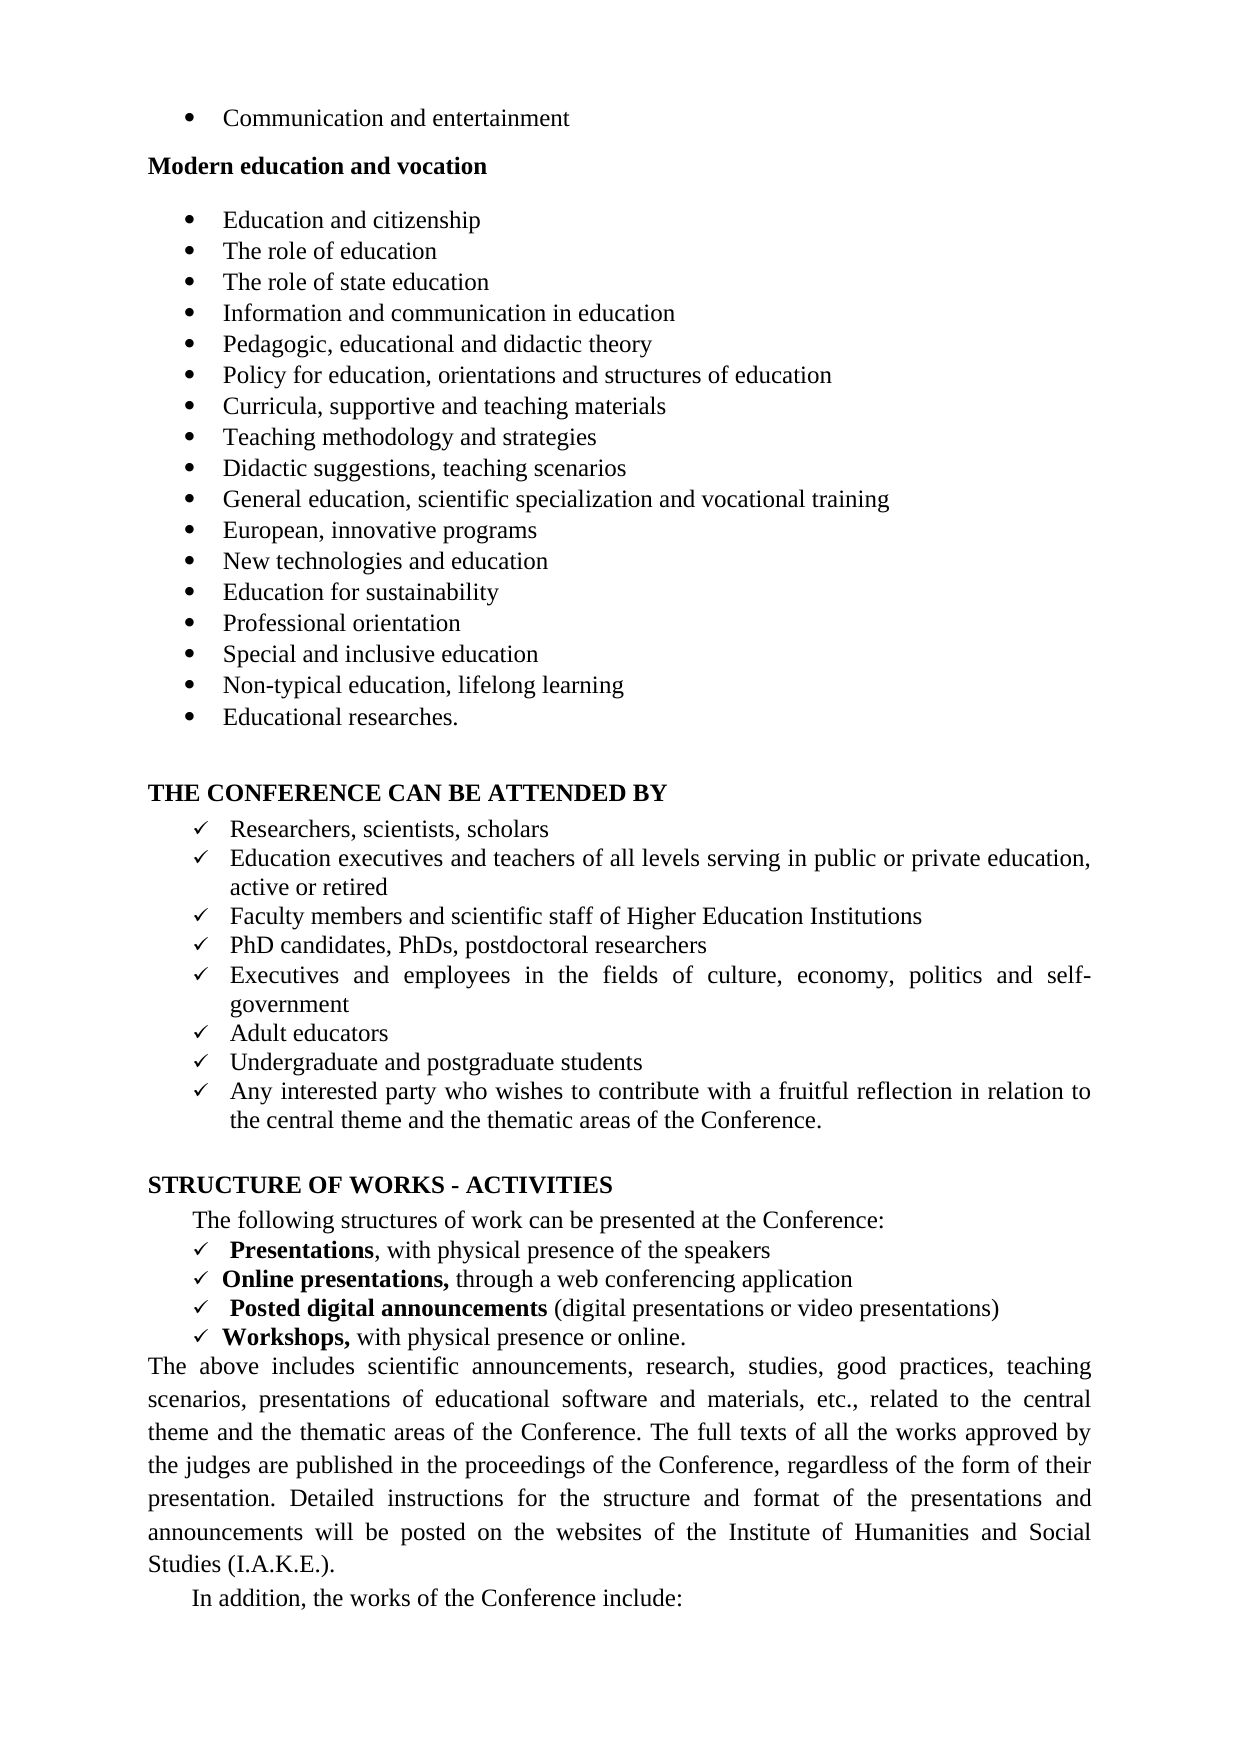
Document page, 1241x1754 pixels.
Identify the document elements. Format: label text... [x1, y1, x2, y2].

list Information and communication in education [185, 298, 1092, 327]
list Education and citizenship [185, 205, 1092, 234]
list Education executives and teachers of all levels serving in public or private education, active or retired [192, 843, 1092, 901]
text The following structures of work can be presented at the Conference: [148, 1206, 1092, 1235]
list Adult educators [192, 1018, 1092, 1047]
list Any interested party who wishes to contribute with a fruitful reflection in relation to the central theme and the thematic areas of the Conference. [192, 1076, 1092, 1135]
list PhD candidates, PhDs, postdoctoral researchers [192, 931, 1092, 960]
list Didactic suggestions, teaching scenarios [185, 453, 1092, 482]
list Presentations, with physical presence of the speakers [192, 1235, 1092, 1264]
list Workshops, with physical presence or online. [192, 1322, 1092, 1351]
text THE CONFERENCE CAN BE ATTENDED BY [148, 778, 1092, 808]
list Non-typical education, lifelong learning [185, 671, 1092, 699]
list Posted digital announcements (digital presentations or video presentations) [192, 1293, 1092, 1322]
list Online presentations, through a web conferencing application [192, 1264, 1092, 1293]
list Executives and employees in the fields of culture, economy, politics and self-government [192, 960, 1092, 1018]
text In addition, the works of the Conference include: [148, 1583, 1092, 1611]
list Pedagogic, educational and didactic theory [185, 329, 1092, 358]
list Faculty members and scientific staff of Higher Education Institutions [192, 901, 1092, 931]
list Educational researches. [185, 702, 1092, 730]
text Modern education and vocation [148, 151, 1092, 180]
list Researchers, scientists, scholars [192, 814, 1092, 843]
list Curricula, supportive and teaching materials [185, 391, 1092, 420]
list Professional orientation [185, 608, 1092, 637]
text The above includes scientific announcements, research, studies, good practices, teaching scenarios, presentations of educational software and materials, etc., related to the central theme and the thematic areas of the Conference. The full texts of all the works approved by the judges are published in the proceedings of the Conference, regardless of the form of their presentation. Detailed instructions for the structure and format of the presentations and announcements will be posted on the websites of the Institute of Humanities and Social Studies (Ι.Α.Κ.Ε.). [148, 1351, 1092, 1578]
list General education, scientific specialization and vocational training [185, 484, 1092, 513]
list Teaching methodology and strategies [185, 422, 1092, 451]
list Undergraduate and postgraduate students [192, 1047, 1092, 1076]
list Communication and entertainment [185, 103, 1092, 132]
list European, innovative programs [185, 515, 1092, 544]
list The role of state education [185, 267, 1092, 296]
text STRUCTURE OF WORKS - ACTIVITIES [148, 1170, 1092, 1199]
list New technologies and education [185, 546, 1092, 575]
list The role of education [185, 236, 1092, 265]
list Policy for education, orientations and structures of education [185, 360, 1092, 389]
list Special and inclusive education [185, 639, 1092, 668]
list Education for sustainability [185, 577, 1092, 606]
